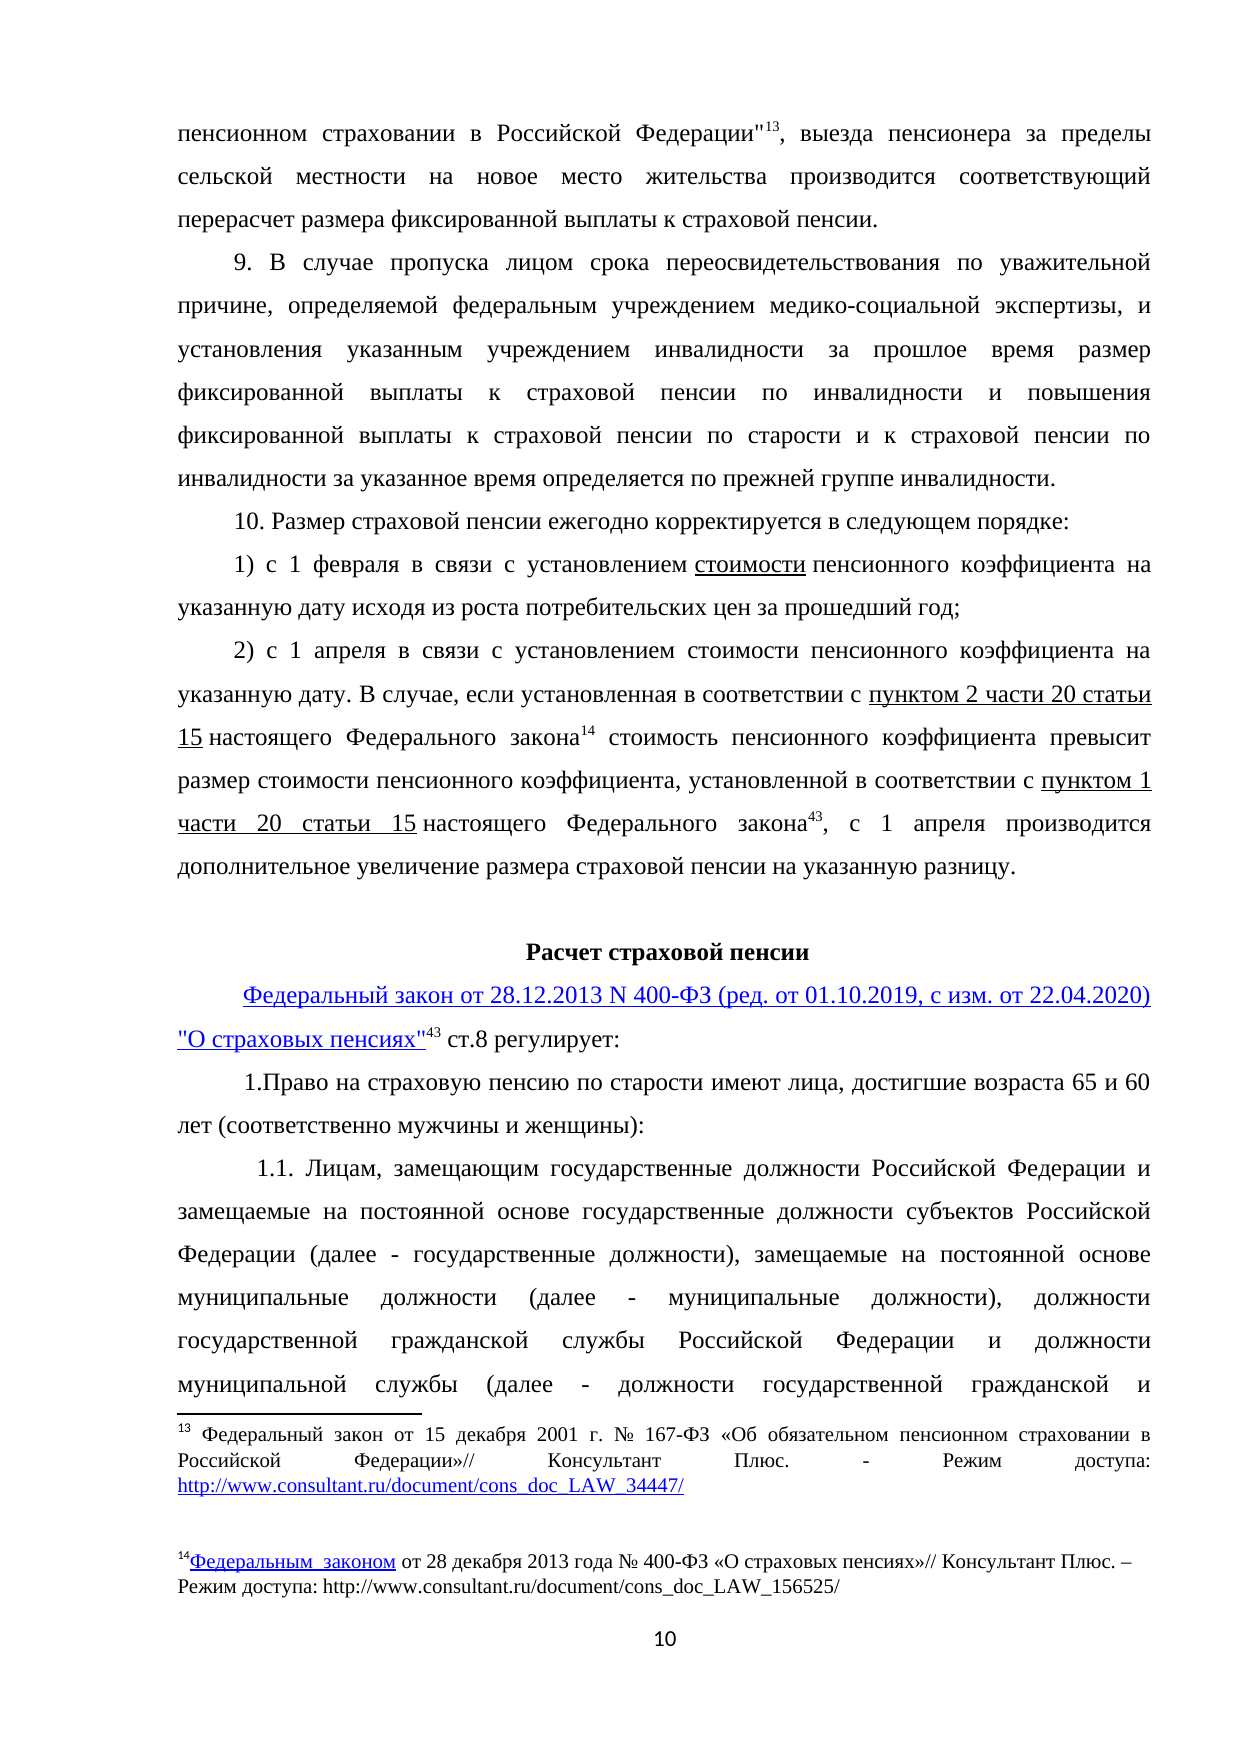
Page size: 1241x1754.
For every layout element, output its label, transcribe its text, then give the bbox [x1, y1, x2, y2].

text 2) с 1 апреля в связи с установлением стоимости пенсионного коэффициента на указанную дату. В случае, если установленная в соответствии с пунктом 2 части 20 статьи 15 настоящего Федерального закона стоимость пенсионного коэффициента превысит размер стоимости пенсионного коэффициента, установленной в соответствии с пунктом 1 части 20 статьи 15 настоящего Федерального закона, с 1 апреля производится дополнительное увеличение размера страховой пенсии на указанную разницу. [177, 636, 1152, 880]
text 1) с 1 февраля в связи с установлением стоимости пенсионного коэффициента на указанную дату исходя из роста потребительских цен за прошедший год; [177, 549, 1152, 621]
text 9. В случае пропуска лицом срока переосвидетельствования по уважительной причине, определяемой федеральным учреждением медико-социальной экспертизы, и установления указанным учреждением инвалидности за прошлое время размер фиксированной выплаты к страховой пенсии по инвалидности и повышения фиксированной выплаты к страховой пенсии по старости и к страховой пенсии по инвалидности за указанное время определяется по прежней группе инвалидности. [177, 247, 1152, 492]
subtitle Расчет страховой пенсии [177, 937, 1152, 966]
text 1.Право на страховую пенсию по старости имеют лица, достигшие возраста 65 и 60 лет (соответственно мужчины и женщины): [177, 1096, 1152, 1139]
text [177, 118, 1152, 233]
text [177, 1153, 1152, 1397]
text 10. Размер страховой пенсии ежегодно корректируется в следующем порядке: [177, 506, 1152, 535]
text Федеральный закон от 28.12.2013 N 400-ФЗ (ред. от 01.10.2019, с изм. от 22.04.2020) "О страховых пенсиях" ст.8 регулирует: [177, 981, 1152, 1052]
